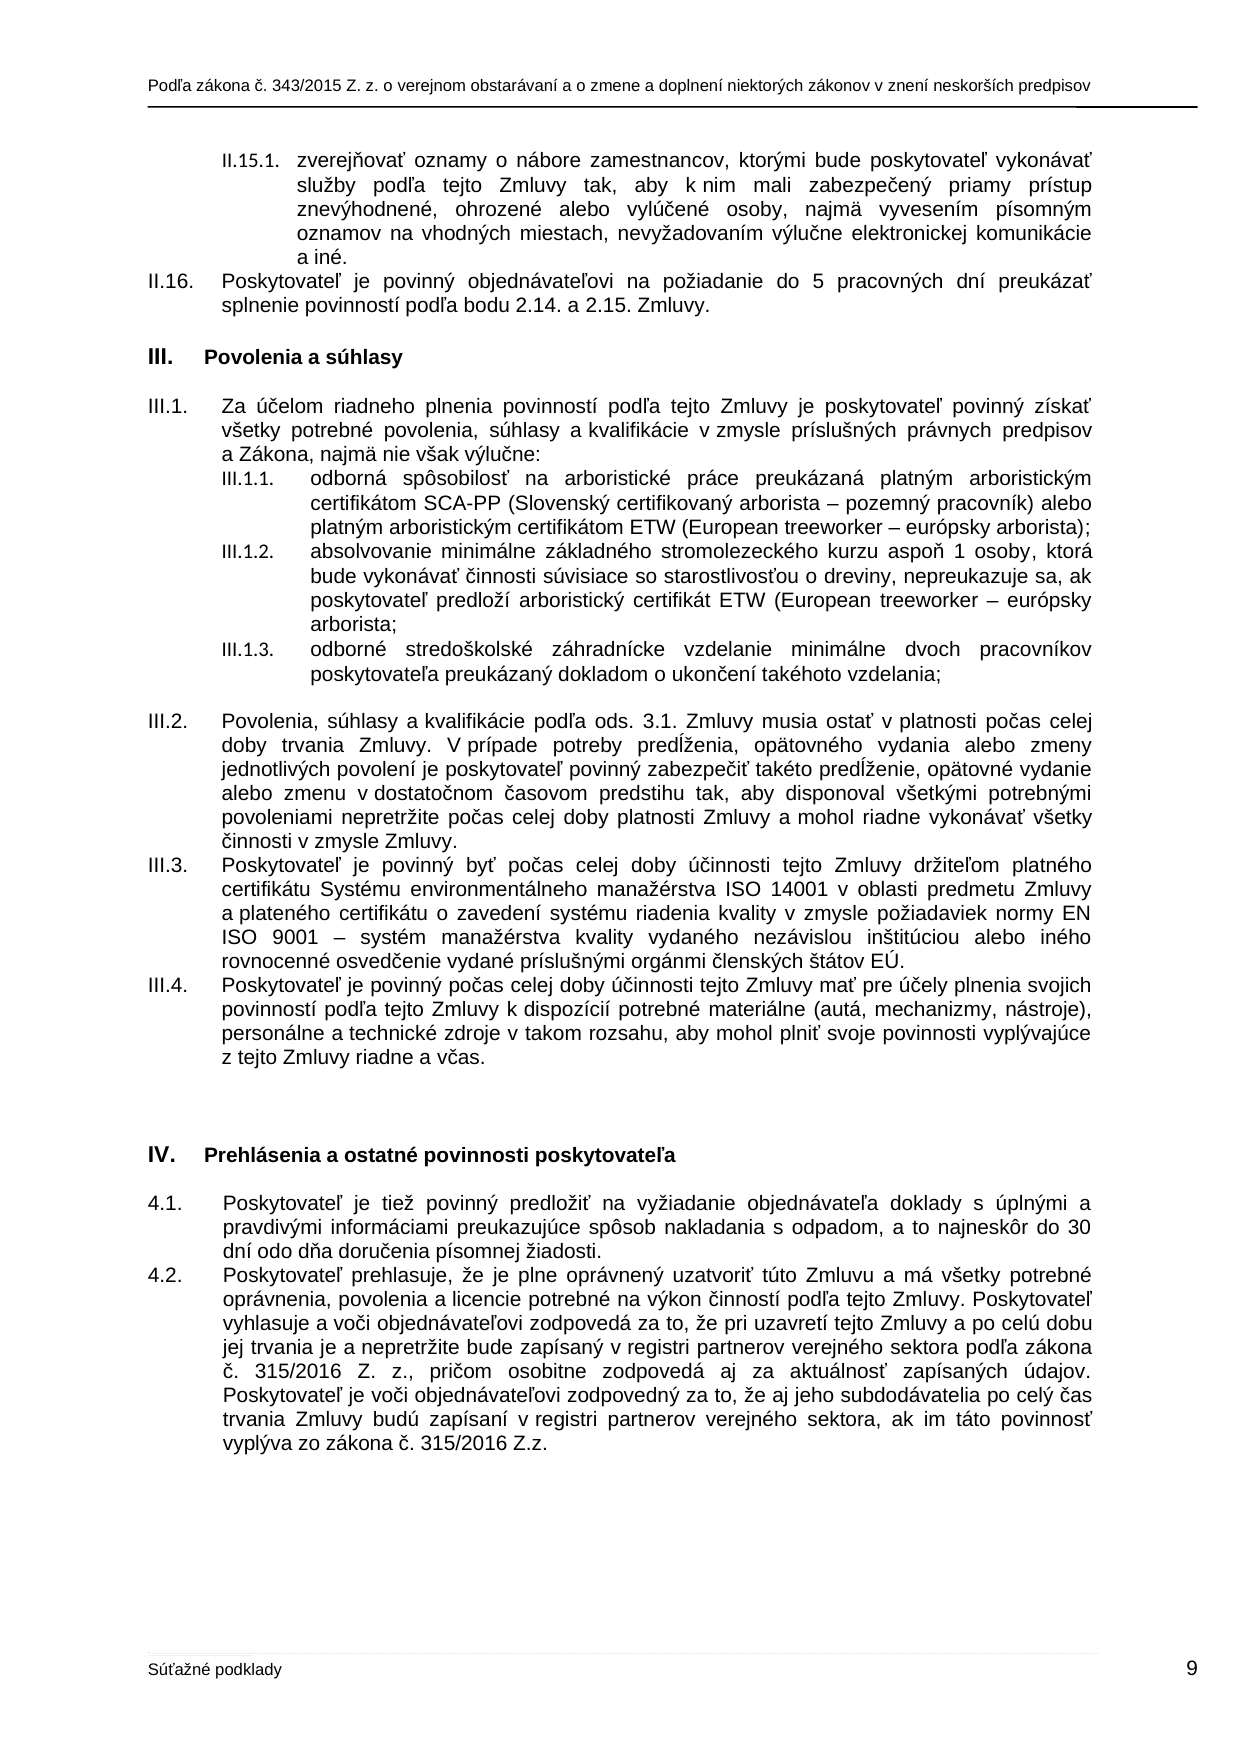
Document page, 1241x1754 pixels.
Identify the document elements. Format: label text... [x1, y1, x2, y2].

subtitle Prehlásenia a ostatné povinnosti poskytovateľa [148, 1141, 1093, 1167]
subtitle Povolenia a súhlasy [148, 343, 1093, 369]
list Poskytovateľ je tiež povinný predložiť na vyžiadanie objednávateľa doklady s úplnými a pravdivými informáciami preukazujúce spôsob nakladania s odpadom, a to najneskôr do 30 dní odo dňa doručenia písomnej žiadosti. [148, 1191, 1093, 1263]
list absolvovanie minimálne základného stromolezeckého kurzu aspoň 1 osoby, ktorá bude vykonávať činnosti súvisiace so starostlivosťou o dreviny, nepreukazuje sa, ak poskytovateľ predloží arboristický certifikát ETW (European treeworker – európsky arborista; [221, 539, 1093, 636]
list zverejňovať oznamy o nábore zamestnancov, ktorými bude poskytovateľ vykonávať služby podľa tejto Zmluvy tak, aby k nim mali zabezpečený priamy prístup znevýhodnené, ohrozené alebo vylúčené osoby, najmä vyvesením písomným oznamov na vhodných miestach, nevyžadovaním výlučne elektronickej komunikácie a iné. [222, 148, 1093, 269]
list odborné stredoškolské záhradnícke vzdelanie minimálne dvoch pracovníkov poskytovateľa preukázaný dokladom o ukončení takéhoto vzdelania; [221, 636, 1093, 685]
list Za účelom riadneho plnenia povinností podľa tejto Zmluvy je poskytovateľ povinný získať všetky potrebné povolenia, súhlasy a kvalifikácie v zmysle príslušných právnych predpisov a Zákona, najmä nie však výlučne: [148, 393, 1093, 465]
list Povolenia, súhlasy a kvalifikácie podľa ods. 3.1. Zmluvy musia ostať v platnosti počas celej doby trvania Zmluvy. V prípade potreby predĺženia, opätovného vydania alebo zmeny jednotlivých povolení je poskytovateľ povinný zabezpečiť takéto predĺženie, opätovné vydanie alebo zmenu v dostatočnom časovom predstihu tak, aby disponoval všetkými potrebnými povoleniami nepretržite počas celej doby platnosti Zmluvy a mohol riadne vykonávať všetky činnosti v zmysle Zmluvy. [148, 709, 1093, 853]
list Poskytovateľ je povinný objednávateľovi na požiadanie do 5 pracovných dní preukázať splnenie povinností podľa bodu 2.14. a 2.15. Zmluvy. [148, 269, 1093, 317]
list Poskytovateľ je povinný byť počas celej doby účinnosti tejto Zmluvy držiteľom platného certifikátu Systému environmentálneho manažérstva ISO 14001 v oblasti predmetu Zmluvy a plateného certifikátu o zavedení systému riadenia kvality v zmysle požiadaviek normy EN ISO 9001 – systém manažérstva kvality vydaného nezávislou inštitúciou alebo iného rovnocenné osvedčenie vydané príslušnými orgánmi členských štátov EÚ. [148, 853, 1093, 973]
list odborná spôsobilosť na arboristické práce preukázaná platným arboristickým certifikátom SCA-PP (Slovenský certifikovaný arborista – pozemný pracovník) alebo platným arboristickým certifikátom ETW (European treeworker – európsky arborista); [221, 465, 1093, 539]
list Poskytovateľ je povinný počas celej doby účinnosti tejto Zmluvy mať pre účely plnenia svojich povinností podľa tejto Zmluvy k dispozícií potrebné materiálne (autá, mechanizmy, nástroje), personálne a technické zdroje v takom rozsahu, aby mohol plniť svoje povinnosti vyplývajúce z tejto Zmluvy riadne a včas. [148, 973, 1093, 1069]
list Poskytovateľ prehlasuje, že je plne oprávnený uzatvoriť túto Zmluvu a má všetky potrebné oprávnenia, povolenia a licencie potrebné na výkon činností podľa tejto Zmluvy. Poskytovateľ vyhlasuje a voči objednávateľovi zodpovedá za to, že pri uzavretí tejto Zmluvy a po celú dobu jej trvania je a nepretržite bude zapísaný v registri partnerov verejného sektora podľa zákona č. 315/2016 Z. z., pričom osobitne zodpovedá aj za aktuálnosť zapísaných údajov. Poskytovateľ je voči objednávateľovi zodpovedný za to, že aj jeho subdodávatelia po celý čas trvania Zmluvy budú zapísaní v registri partnerov verejného sektora, ak im táto povinnosť vyplýva zo zákona č. 315/2016 Z.z. [148, 1263, 1093, 1454]
